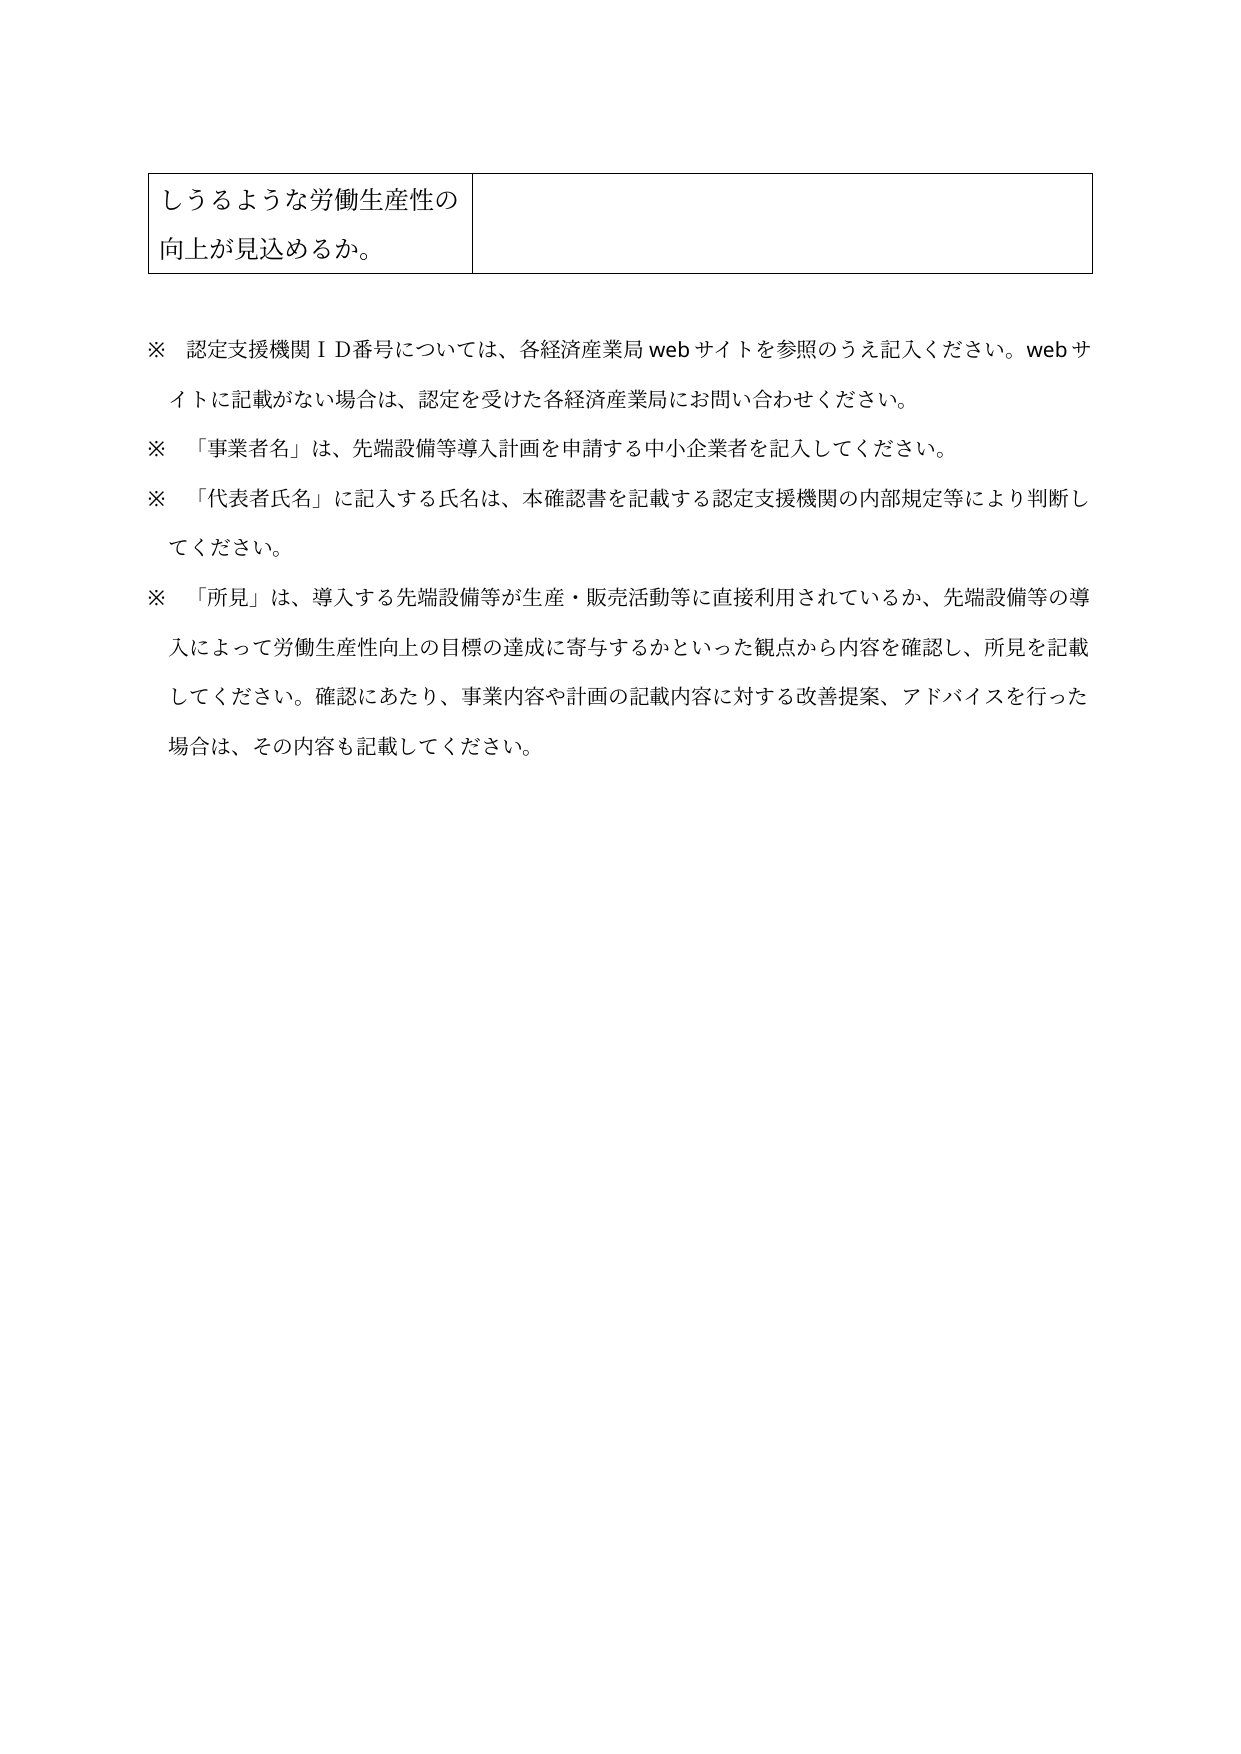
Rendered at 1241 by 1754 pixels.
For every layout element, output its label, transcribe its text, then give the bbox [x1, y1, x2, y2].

text ※ 認定支援機関ＩＤ番号については、各経済産業局webサイトを参照のうえ記入ください。webサイトに記載がない場合は、認定を受けた各経済産業局にお問い合わせください。 [148, 324, 1092, 423]
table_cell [149, 174, 472, 273]
text ※ 「事業者名」は、先端設備等導入計画を申請する中小企業者を記入してください。 [148, 423, 1092, 472]
text ※ 「所見」は、導入する先端設備等が生産・販売活動等に直接利用されているか、先端設備等の導入によって労働生産性向上の目標の達成に寄与するかといった観点から内容を確認し、所見を記載してください。確認にあたり、事業内容や計画の記載内容に対する改善提案、アドバイスを行った場合は、その内容も記載してください。 [148, 572, 1092, 770]
text ※ 「代表者氏名」に記入する氏名は、本確認書を記載する認定支援機関の内部規定等により判断してください。 [148, 472, 1092, 572]
table_cell [473, 174, 1092, 273]
